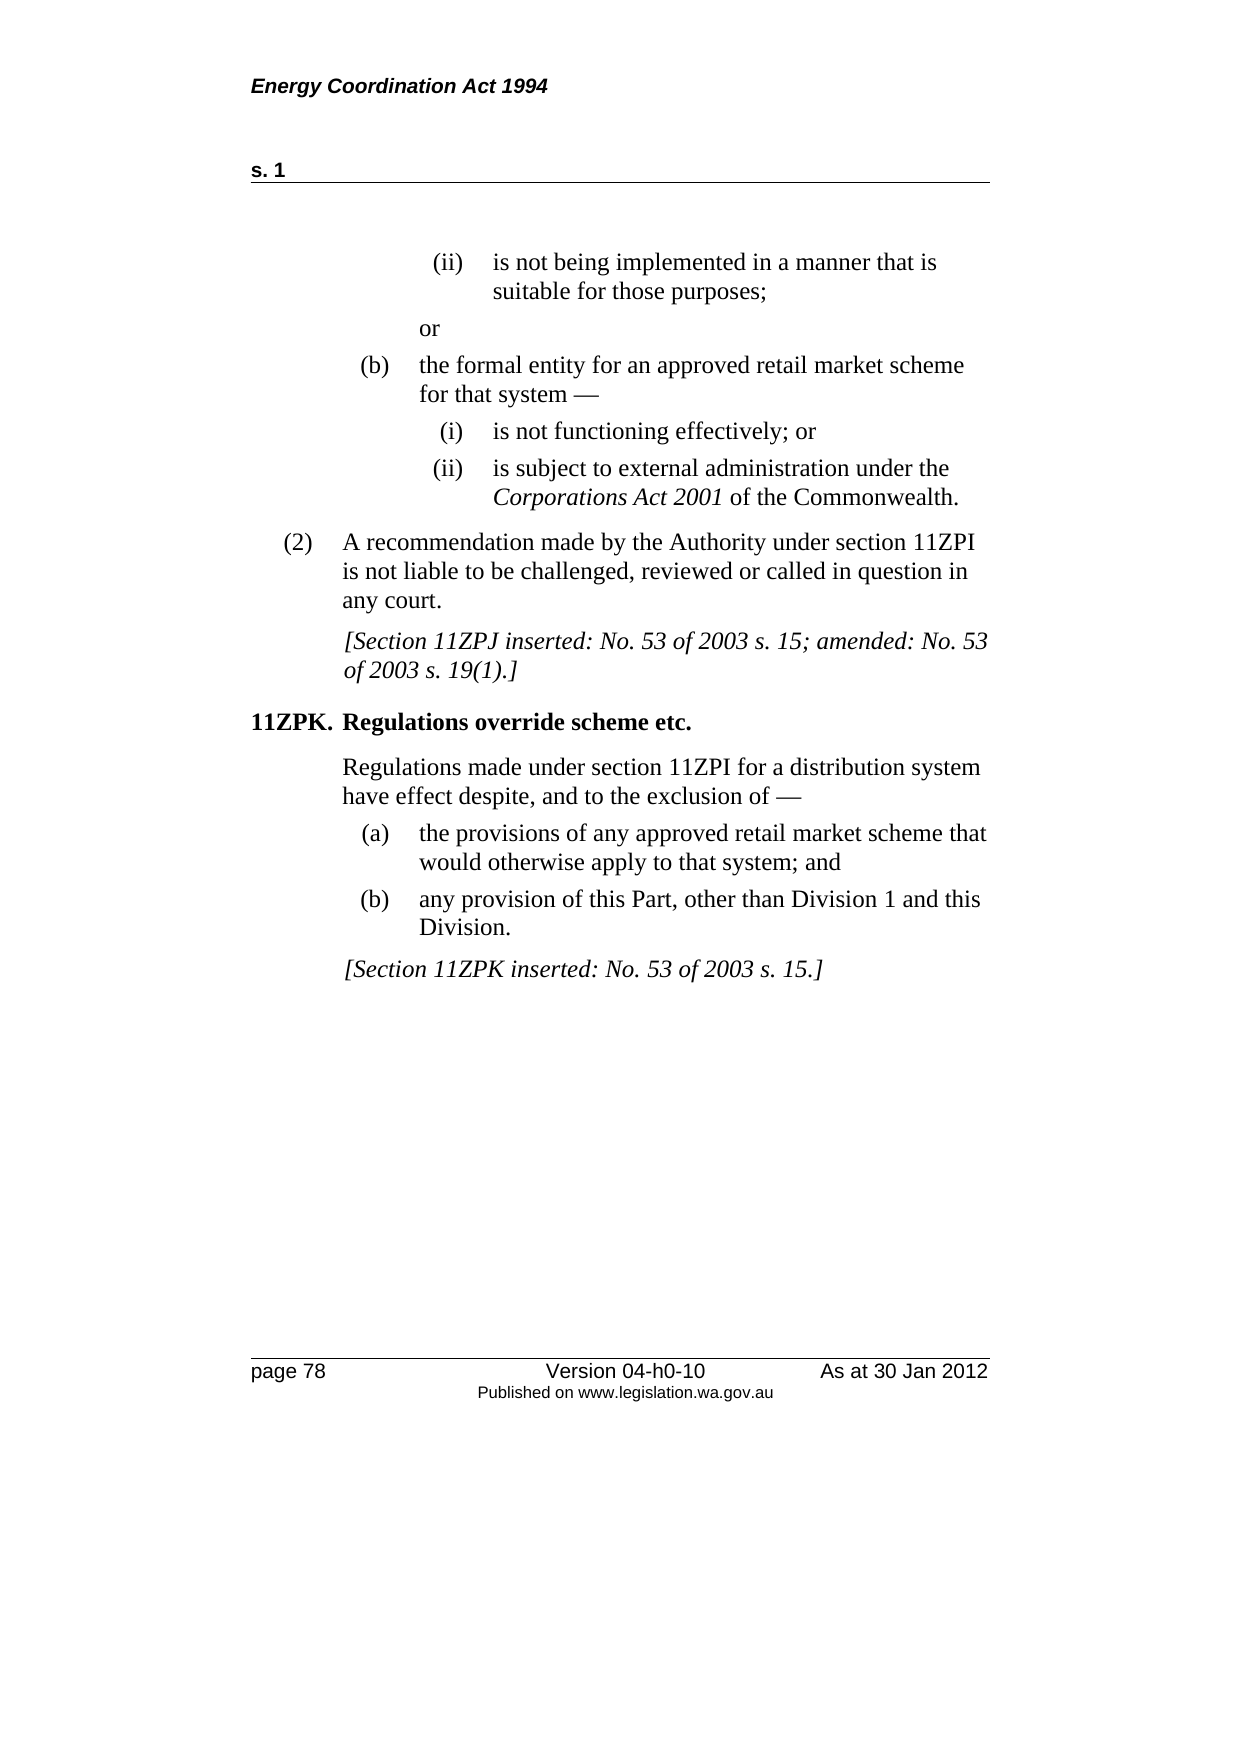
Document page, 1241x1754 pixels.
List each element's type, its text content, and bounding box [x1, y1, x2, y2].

text [Section 11ZPJ inserted: No. 53 of 2003 s. 15; amended: No. 53 of 2003 s. 19(1).] [251, 626, 990, 684]
text or [251, 313, 990, 342]
text (b) the formal entity for an approved retail market scheme for that system — [251, 350, 990, 408]
text Regulations made under section 11ZPI for a distribution system have effect despite, and to the exclusion of — [251, 752, 990, 809]
text [Section 11ZPK inserted: No. 53 of 2003 s. 15.] [251, 954, 990, 982]
text (b) any provision of this Part, other than Division 1 and this Division. [251, 884, 990, 941]
text (ii) is subject to external administration under the Corporations Act 2001 of the Commonwealth. [251, 453, 990, 511]
text (2) A recommendation made by the Authority under section 11ZPI is not liable to be challenged, reviewed or called in question in any court. [251, 527, 990, 614]
text (i) is not functioning effectively; or [251, 416, 990, 445]
text (ii) is not being implemented in a manner that is suitable for those purposes; [251, 247, 990, 305]
text (a) the provisions of any approved retail market scheme that would otherwise apply to that system; and [251, 818, 990, 875]
subtitle 11ZPK. Regulations override scheme etc. [251, 707, 990, 735]
